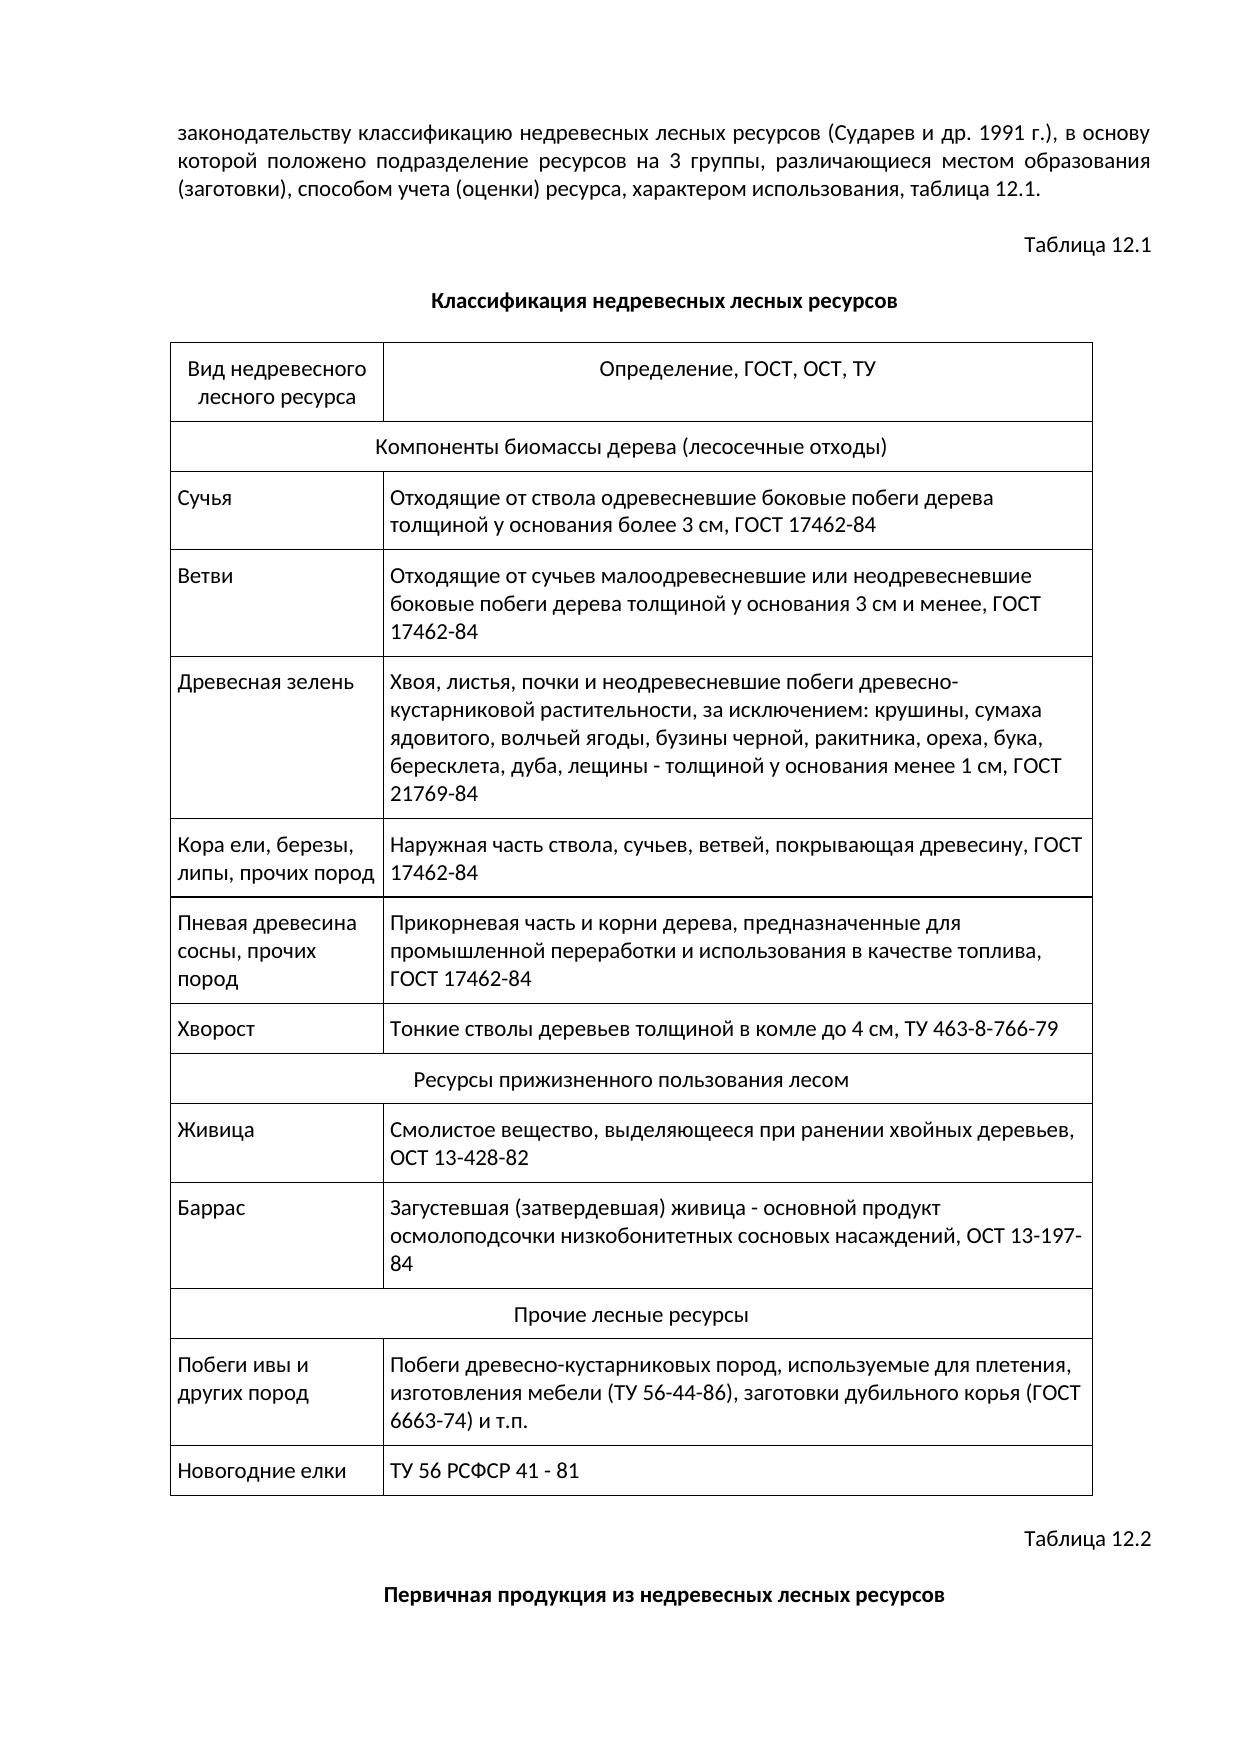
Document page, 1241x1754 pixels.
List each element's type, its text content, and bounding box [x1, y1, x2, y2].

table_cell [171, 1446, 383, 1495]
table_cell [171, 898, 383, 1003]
title Классификация недревесных лесных ресурсов [177, 286, 1152, 314]
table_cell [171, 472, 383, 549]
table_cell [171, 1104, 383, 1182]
text Таблица 12.2 [177, 1524, 1152, 1552]
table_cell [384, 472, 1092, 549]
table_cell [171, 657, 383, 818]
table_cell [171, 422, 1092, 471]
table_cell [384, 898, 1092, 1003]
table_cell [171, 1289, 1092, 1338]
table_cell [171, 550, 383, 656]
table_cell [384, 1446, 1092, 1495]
text Таблица 12.1 [177, 230, 1152, 258]
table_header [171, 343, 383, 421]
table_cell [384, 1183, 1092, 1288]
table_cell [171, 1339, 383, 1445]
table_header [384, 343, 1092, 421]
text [177, 118, 1152, 202]
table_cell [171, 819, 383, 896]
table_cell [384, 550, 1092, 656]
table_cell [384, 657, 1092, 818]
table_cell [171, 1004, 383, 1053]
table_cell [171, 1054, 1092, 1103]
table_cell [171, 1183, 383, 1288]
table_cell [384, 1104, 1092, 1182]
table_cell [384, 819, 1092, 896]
title Первичная продукция из недревесных лесных ресурсов [177, 1580, 1152, 1608]
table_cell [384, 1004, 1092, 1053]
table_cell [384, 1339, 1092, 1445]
